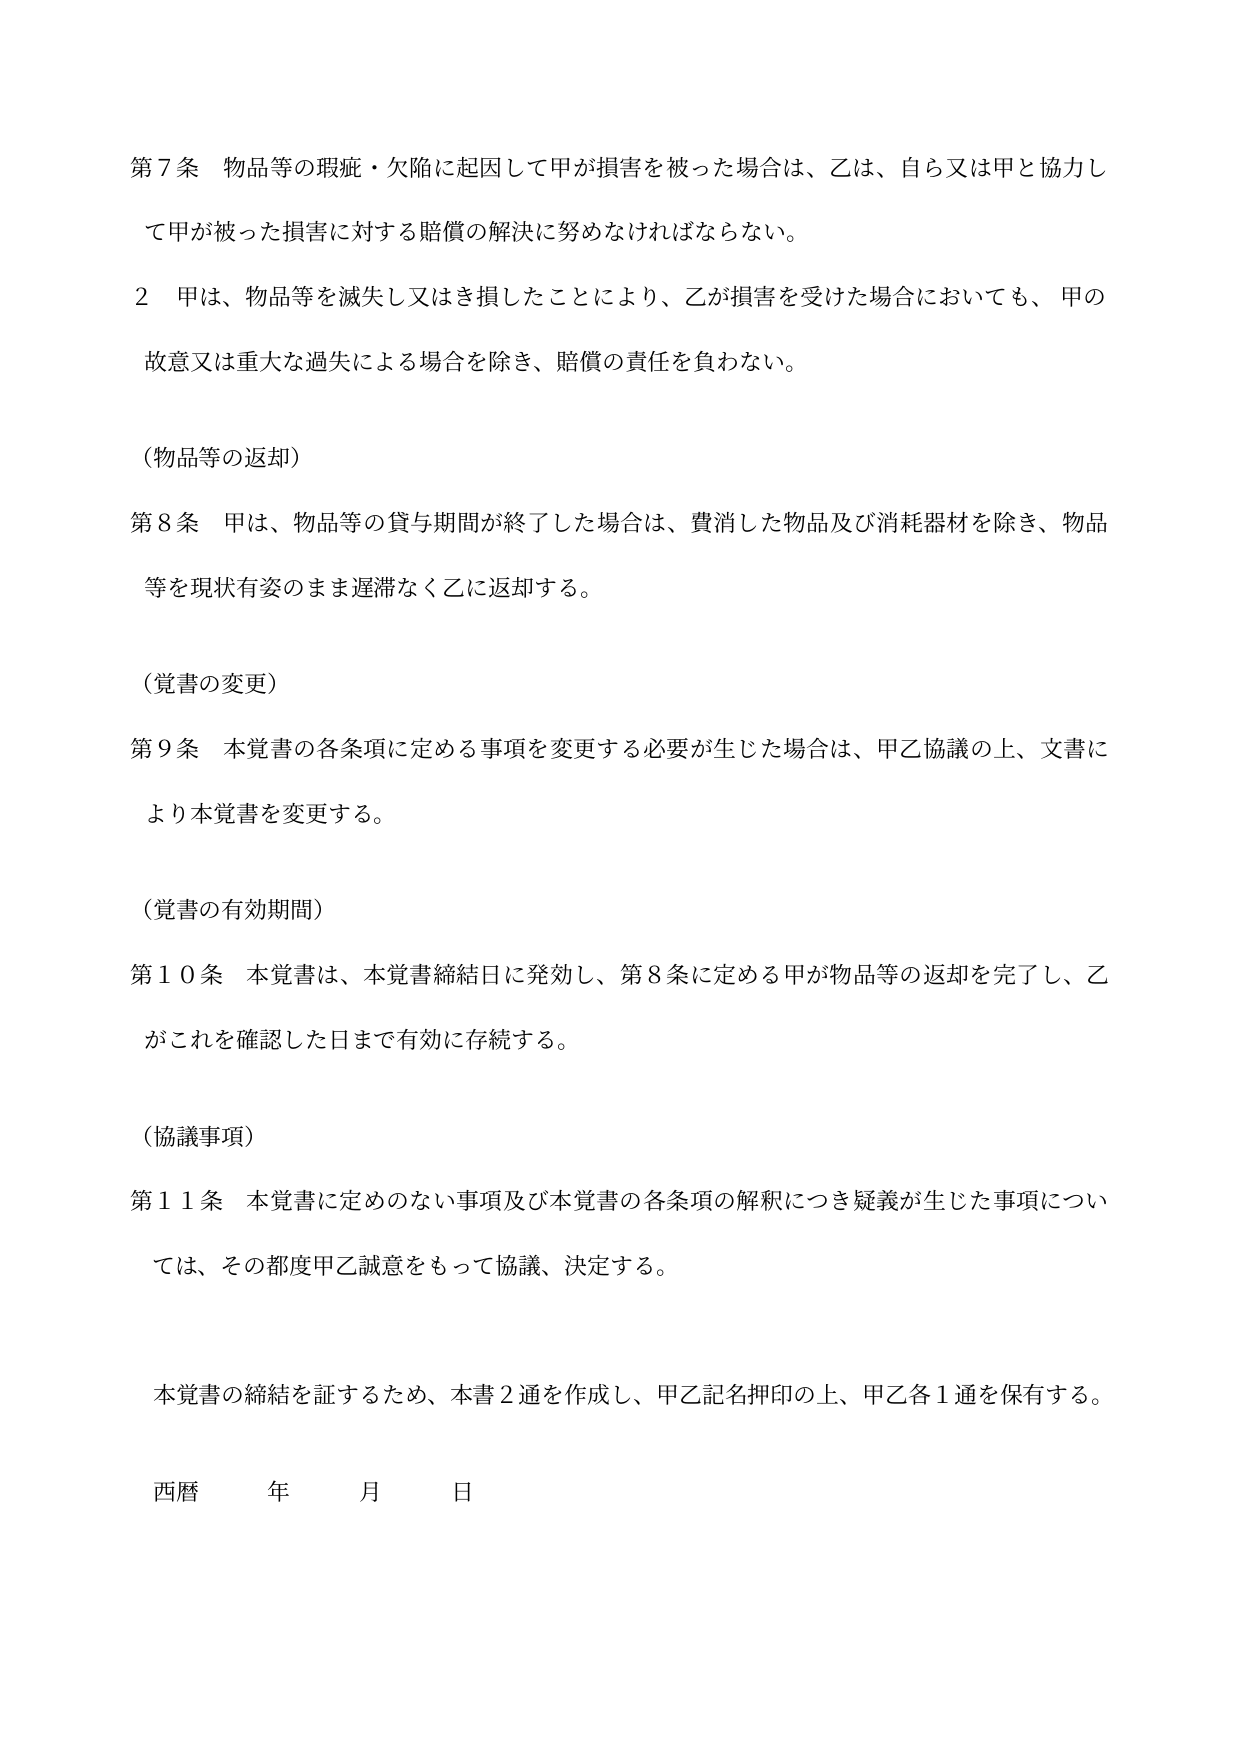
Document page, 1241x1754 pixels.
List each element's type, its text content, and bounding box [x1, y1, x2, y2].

text 第８条 甲は、物品等の貸与期間が終了した場合は、費消した物品及び消耗器材を除き、物品等を現状有姿のまま遅滞なく乙に返却する。 [130, 489, 1110, 618]
text （協議事項） [130, 1103, 1110, 1167]
text （物品等の返却） [130, 424, 1110, 489]
text 第１１条 本覚書に定めのない事項及び本覚書の各条項の解釈につき疑義が生じた事項については、その都度甲乙誠意をもって協議、決定する。 [130, 1167, 1110, 1296]
text （覚書の有効期間） [130, 877, 1110, 941]
text 西暦 年 月 日 [130, 1458, 1110, 1522]
text 第７条 物品等の瑕疵・欠陥に起因して甲が損害を被った場合は、乙は、自ら又は甲と協力して甲が被った損害に対する賠償の解決に努めなければならない。 [130, 134, 1110, 263]
text 第１０条 本覚書は、本覚書締結日に発効し、第８条に定める甲が物品等の返却を完了し、乙がこれを確認した日まで有効に存続する。 [130, 941, 1110, 1070]
text ２ 甲は、物品等を滅失し又はき損したことにより、乙が損害を受けた場合においても、 甲の故意又は重大な過失による場合を除き、賠償の責任を負わない。 [130, 263, 1110, 392]
text （覚書の変更） [130, 651, 1110, 715]
text 第９条 本覚書の各条項に定める事項を変更する必要が生じた場合は、甲乙協議の上、文書により本覚書を変更する。 [130, 715, 1110, 844]
text 本覚書の締結を証するため、本書２通を作成し、甲乙記名押印の上、甲乙各１通を保有する。 [130, 1361, 1110, 1426]
